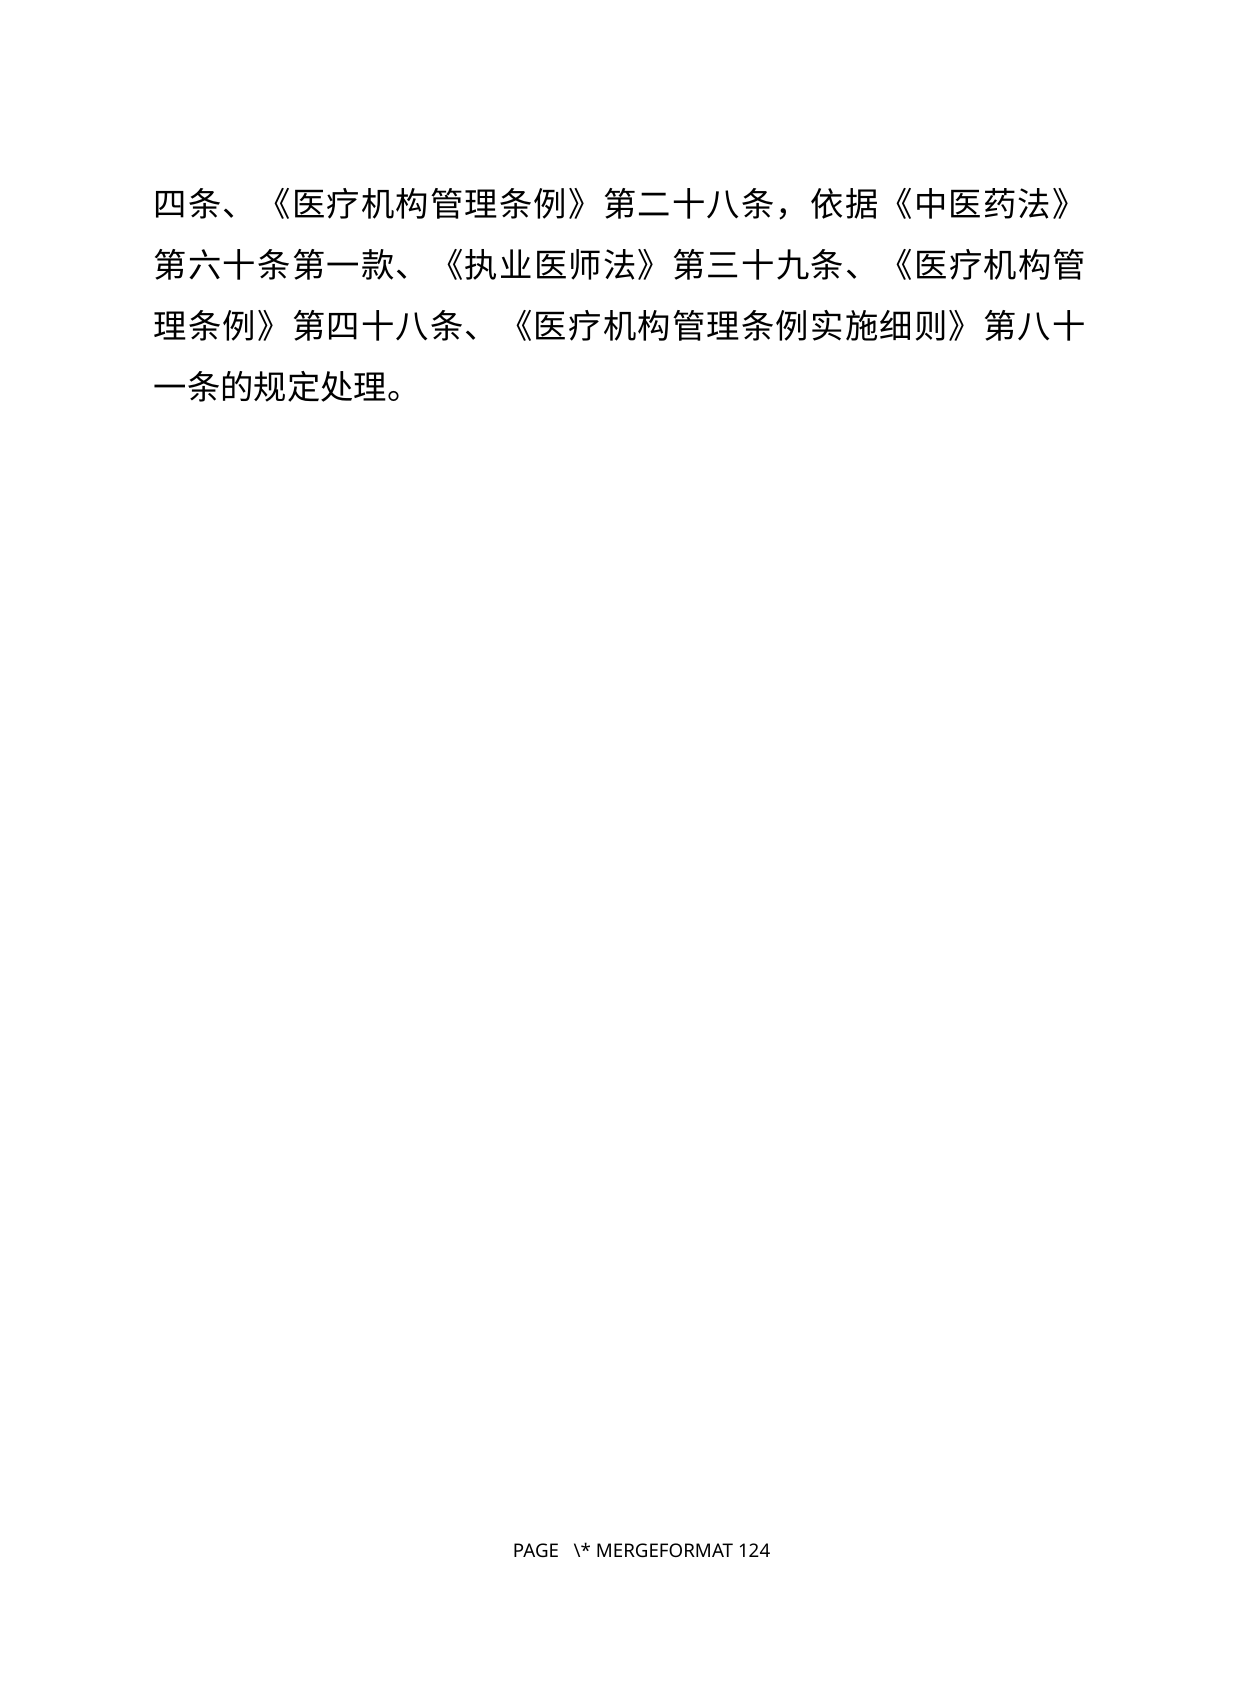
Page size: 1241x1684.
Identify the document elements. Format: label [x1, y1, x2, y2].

text [153, 171, 1087, 415]
